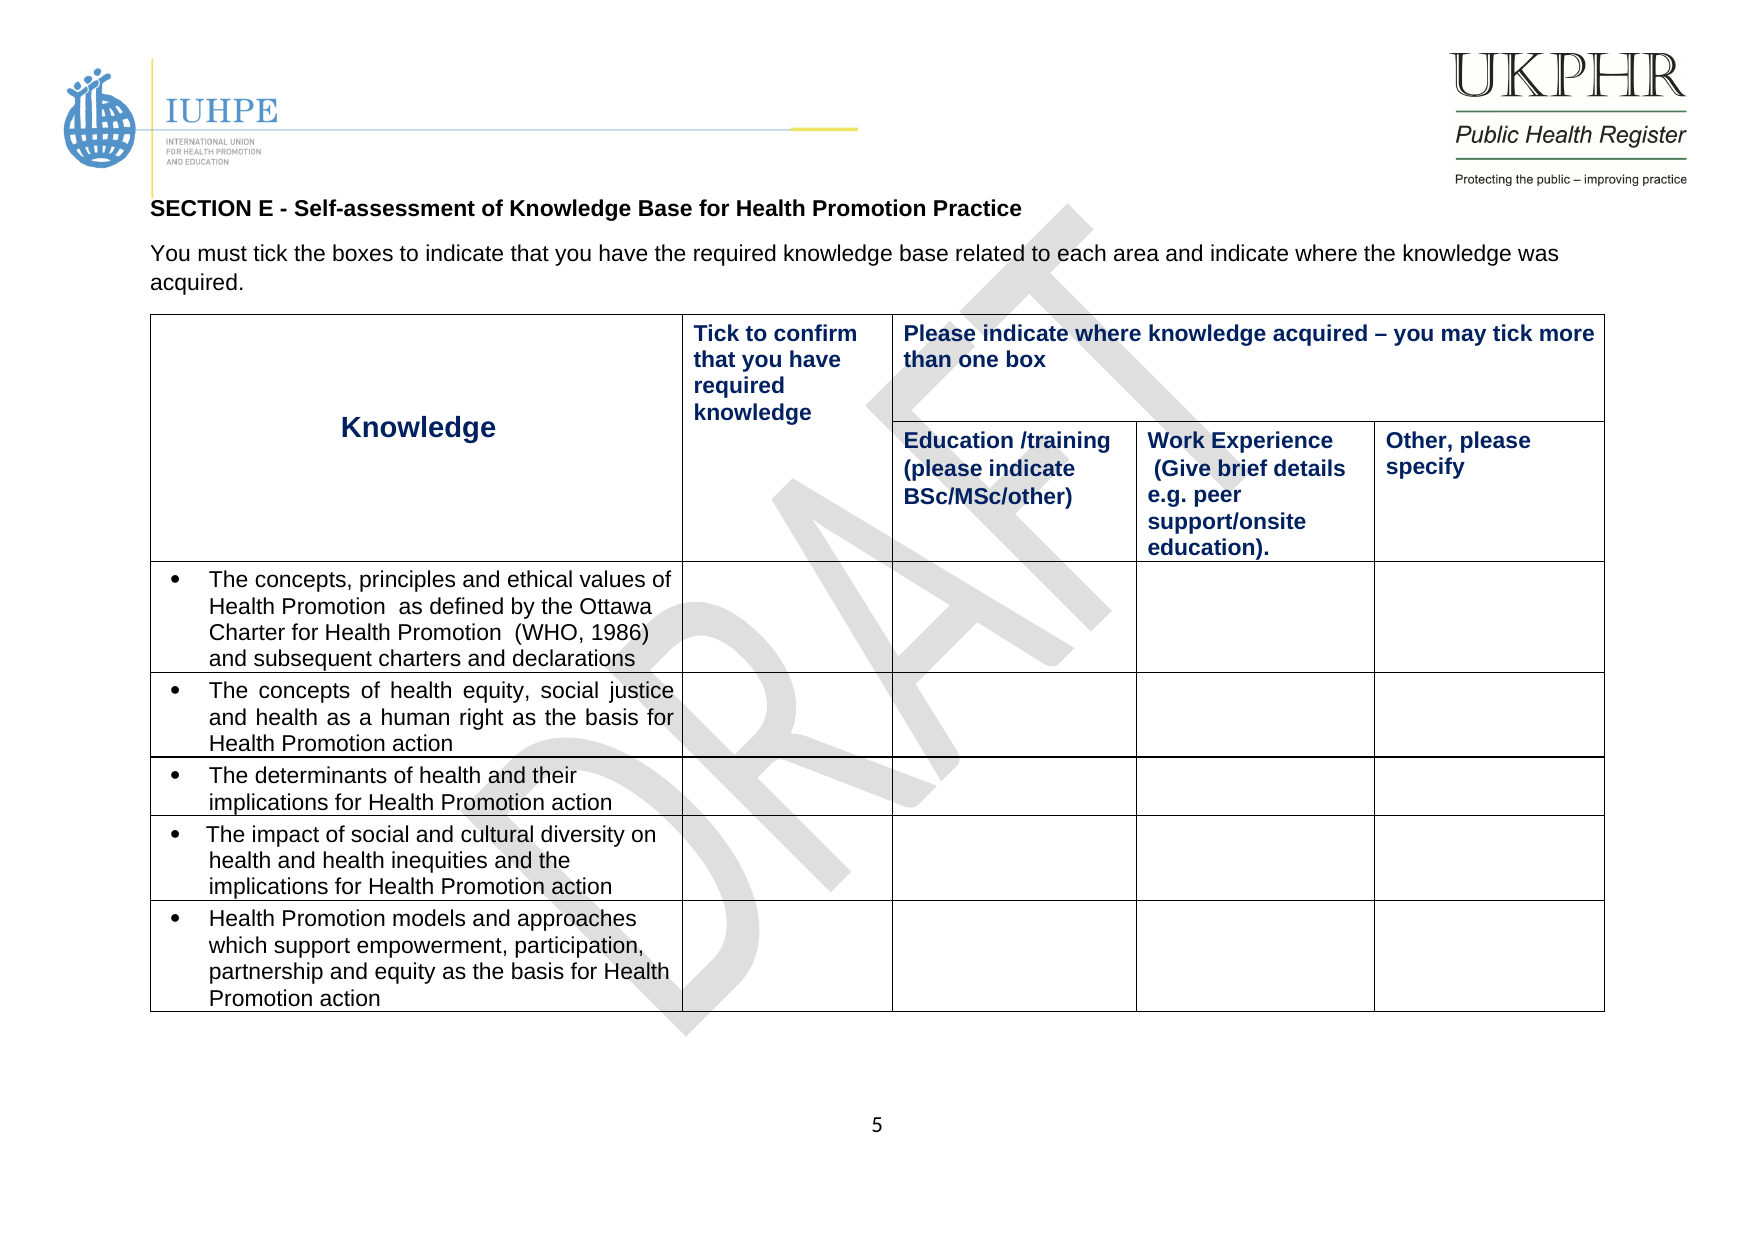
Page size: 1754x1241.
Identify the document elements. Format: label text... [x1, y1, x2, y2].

table_header Knowledge [151, 315, 682, 561]
table_cell [1375, 816, 1604, 900]
table_cell Other, please specify [1375, 422, 1604, 561]
table_cell [683, 816, 892, 900]
table_cell [1137, 673, 1374, 756]
table_cell [1137, 758, 1374, 815]
table_cell The impact of social and cultural diversity on health and health inequities and the implications for Health Promotion action [151, 816, 682, 900]
table_cell [1375, 673, 1604, 756]
table_cell [893, 901, 1136, 1011]
picture [1449, 53, 1687, 186]
table_cell [1137, 562, 1374, 672]
table_cell The determinants of health and their implications for Health Promotion action [151, 758, 682, 815]
table_cell [683, 673, 892, 756]
text You must tick the boxes to indicate that you have the required knowledge base related to each area and indicate where the knowledge was acquired. [150, 240, 1604, 295]
table_cell The concepts, principles and ethical values of Health Promotion as defined by the Ottawa Charter for Health Promotion (WHO, 1986) and subsequent charters and declarations [151, 562, 682, 672]
table_header Please indicate where knowledge acquired – you may tick more than one box [893, 315, 1604, 421]
table_cell [1375, 901, 1604, 1011]
table_cell [683, 758, 892, 815]
table_cell [1137, 816, 1374, 900]
table_cell [683, 562, 892, 672]
table_cell The concepts of health equity, social justice and health as a human right as the basis for Health Promotion action [151, 673, 682, 756]
table_cell [1375, 562, 1604, 672]
table_cell Health Promotion models and approaches which support empowerment, participation, partnership and equity as the basis for Health Promotion action [151, 901, 682, 1011]
table_cell Work Experience (Give brief details e.g. peer support/onsite education). [1137, 422, 1374, 561]
table_cell [893, 758, 1136, 815]
table_cell [1375, 758, 1604, 815]
table_header Tick to confirm that you have required knowledge [683, 315, 892, 561]
table_cell [893, 816, 1136, 900]
table_cell [893, 673, 1136, 756]
text SECTION E - Self-assessment of Knowledge Base for Health Promotion Practice [150, 195, 1604, 221]
table_cell Education /training (please indicate BSc/MSc/other) [893, 422, 1136, 561]
table_cell [1137, 901, 1374, 1011]
table_cell [893, 562, 1136, 672]
table_cell [683, 901, 892, 1011]
